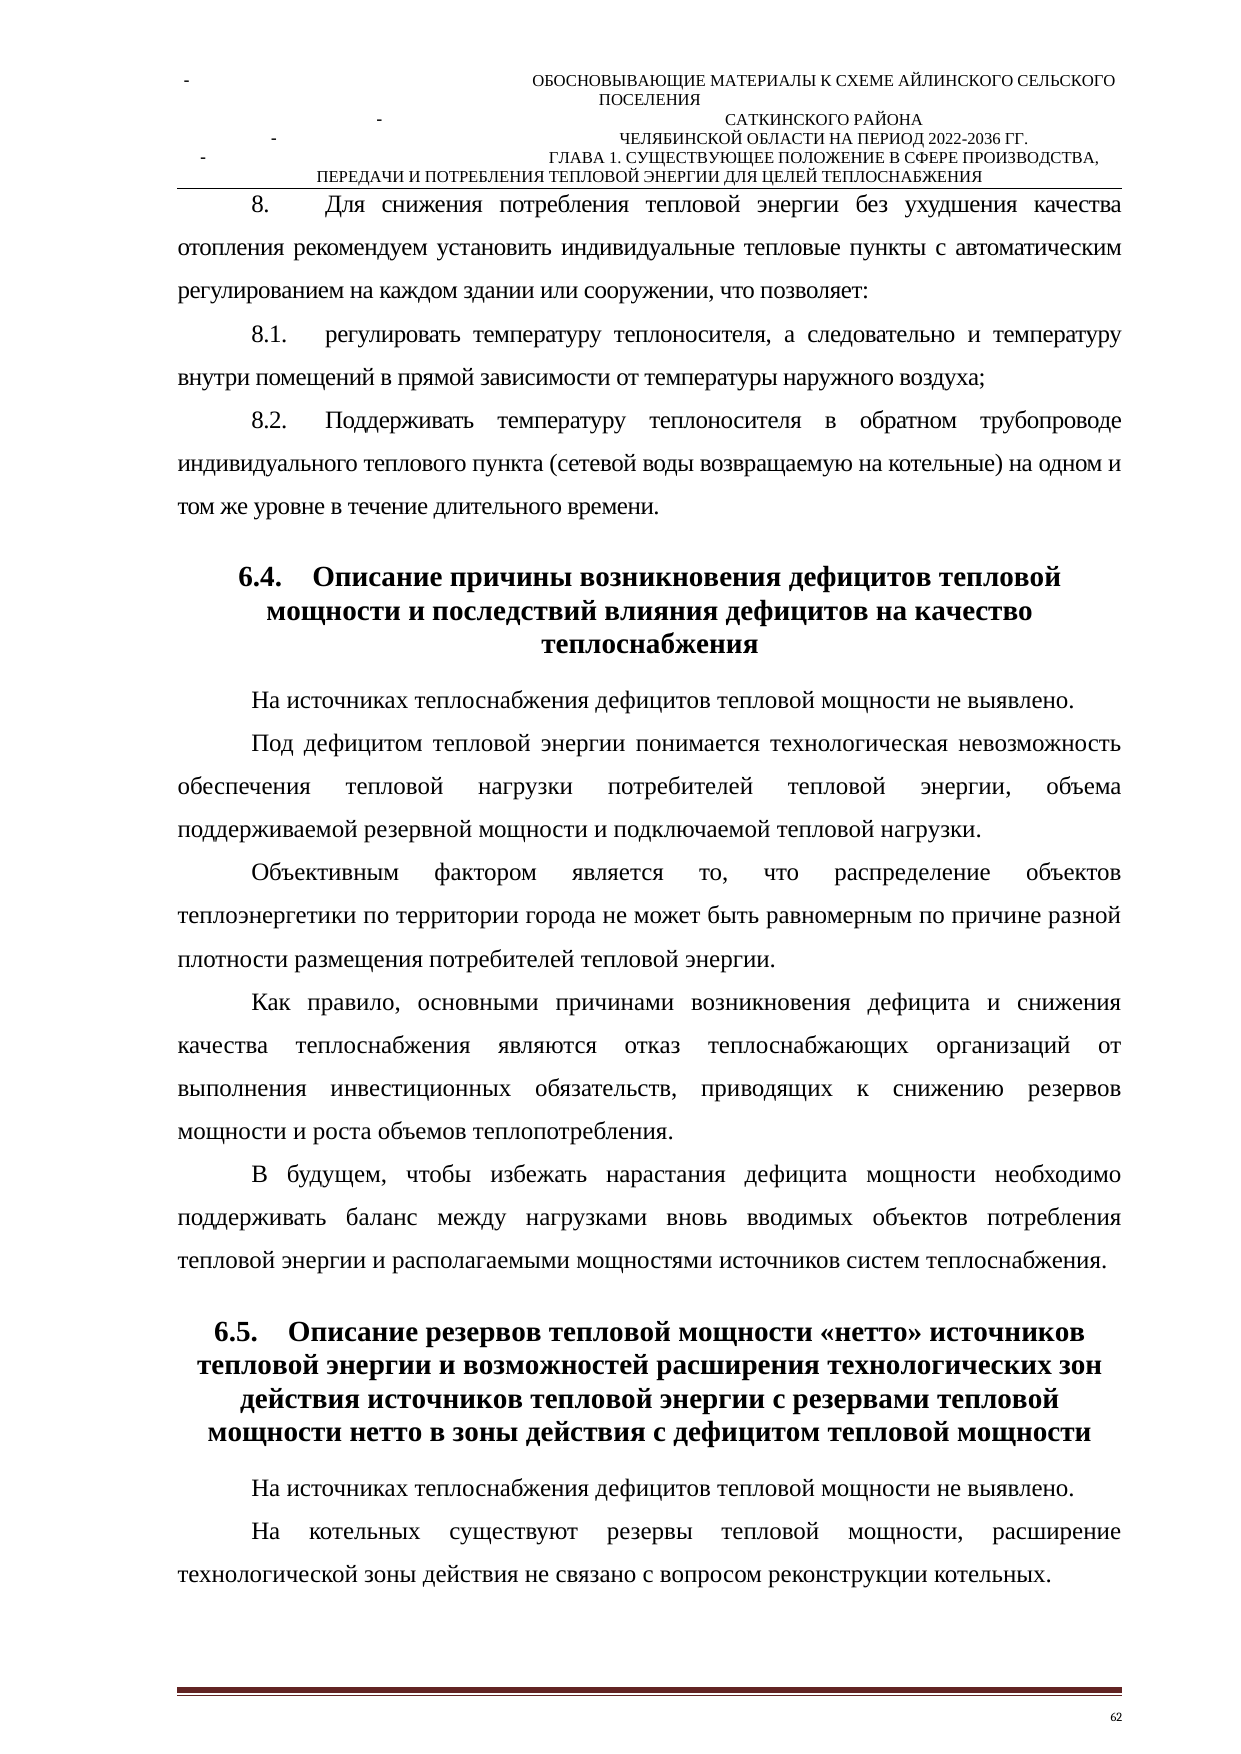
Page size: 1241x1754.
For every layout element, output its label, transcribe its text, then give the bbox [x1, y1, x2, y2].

subtitle Описание резервов тепловой мощности «нетто» источников тепловой энергии и возможностей расширения технологических зон действия источников тепловой энергии с резервами тепловой мощности нетто в зоны действия с дефицитом тепловой мощности [177, 1314, 1122, 1448]
text 8. Для снижения потребления тепловой энергии без ухудшения качества отопления рекомендуем установить индивидуальные тепловые пункты с автоматическим регулированием на каждом здании или сооружении, что позволяет: [177, 189, 1122, 304]
text Под дефицитом тепловой энергии понимается технологическая невозможность обеспечения тепловой нагрузки потребителей тепловой энергии, объема поддерживаемой резервной мощности и подключаемой тепловой нагрузки. [177, 728, 1122, 843]
text Объективным фактором является то, что распределение объектов теплоэнергетики по территории города не может быть равномерным по причине разной плотности размещения потребителей тепловой энергии. [177, 857, 1122, 972]
text 8.2. Поддерживать температуру теплоносителя в обратном трубопроводе индивидуального теплового пункта (сетевой воды возвращаемую на котельные) на одном и том же уровне в течение длительного времени. [177, 405, 1122, 520]
text На источниках теплоснабжения дефицитов тепловой мощности не выявлено. [177, 1473, 1122, 1502]
text На котельных существуют резервы тепловой мощности, расширение технологической зоны действия не связано с вопросом реконструкции котельных. [177, 1516, 1122, 1588]
text 8.1. регулировать температуру теплоносителя, а следовательно и температуру внутри помещений в прямой зависимости от температуры наружного воздуха; [177, 319, 1122, 391]
subtitle Описание причины возникновения дефицитов тепловой мощности и последствий влияния дефицитов на качество теплоснабжения [177, 559, 1122, 660]
text Как правило, основными причинами возникновения дефицита и снижения качества теплоснабжения являются отказ теплоснабжающих организаций от выполнения инвестиционных обязательств, приводящих к снижению резервов мощности и роста объемов теплопотребления. [177, 987, 1122, 1145]
text В будущем, чтобы избежать нарастания дефицита мощности необходимо поддерживать баланс между нагрузками вновь вводимых объектов потребления тепловой энергии и располагаемыми мощностями источников систем теплоснабжения. [177, 1159, 1122, 1274]
text На источниках теплоснабжения дефицитов тепловой мощности не выявлено. [177, 685, 1122, 714]
